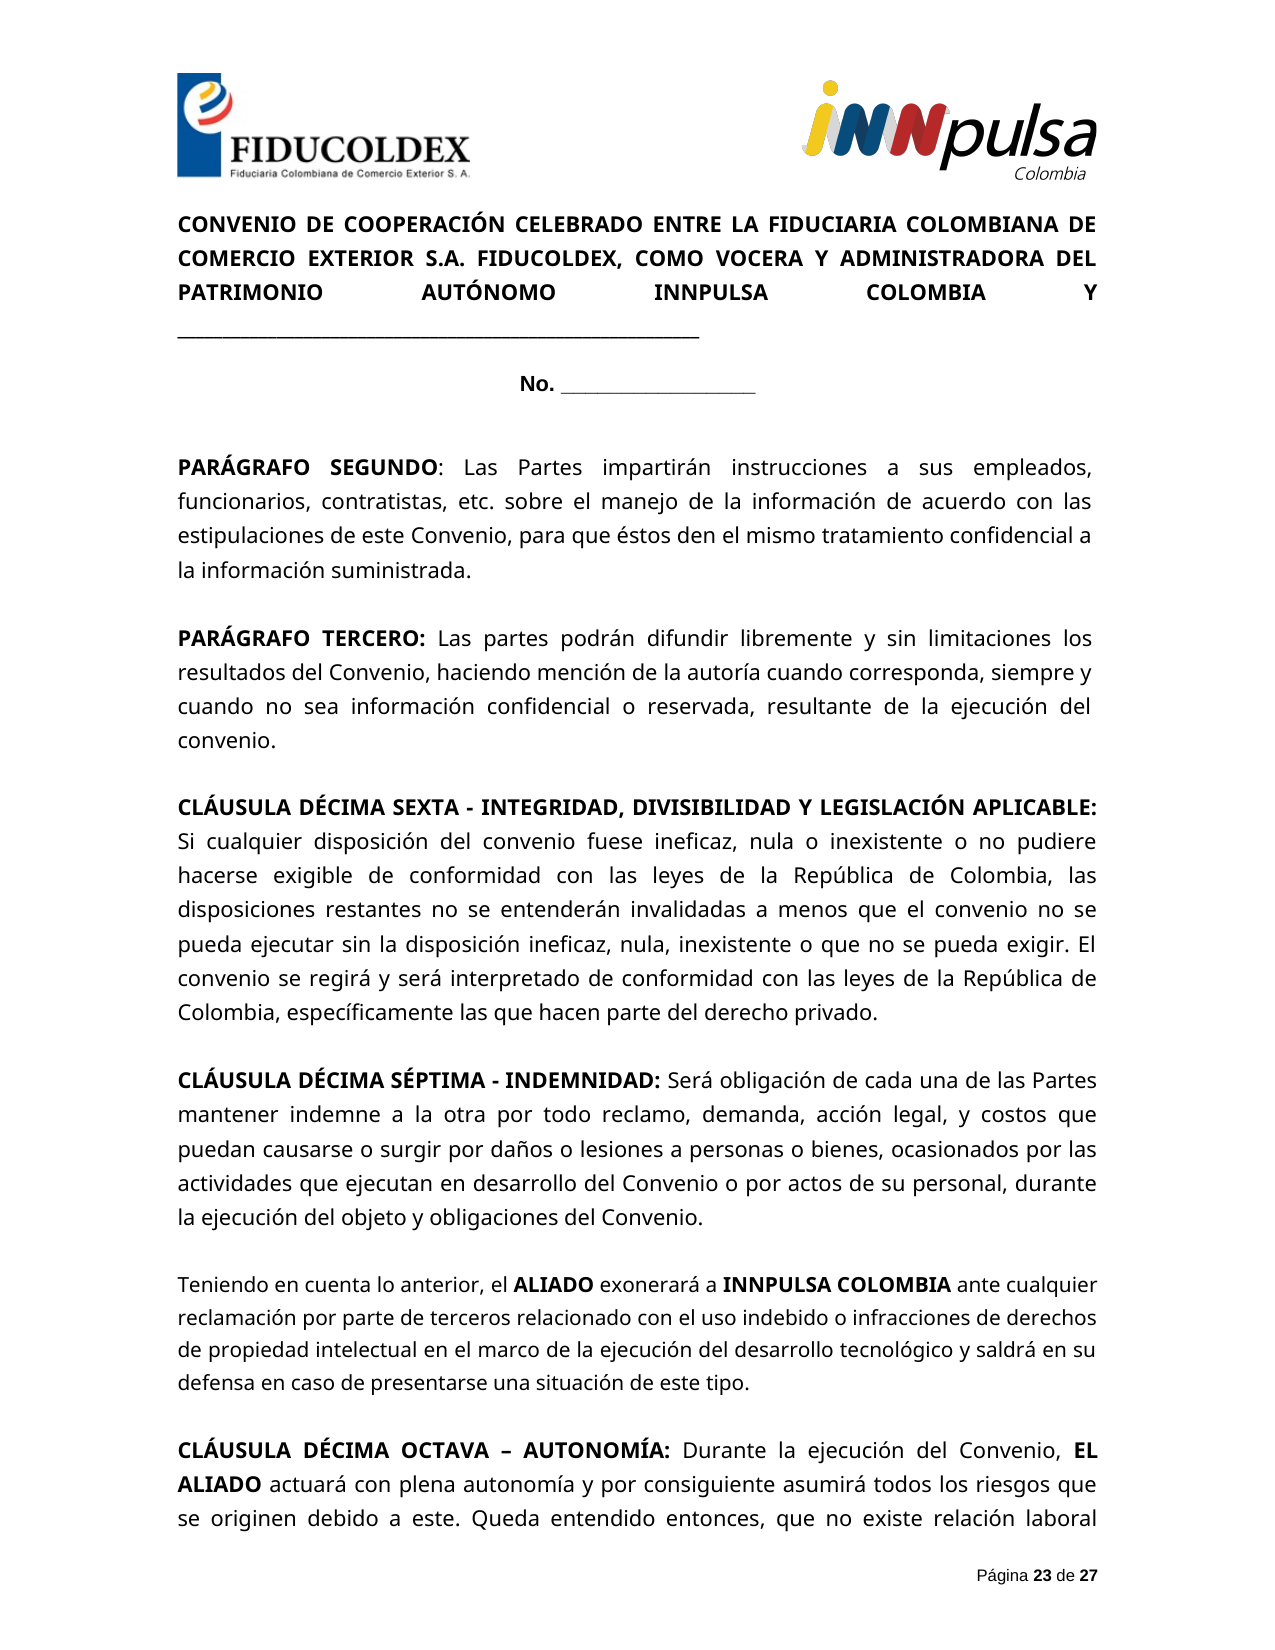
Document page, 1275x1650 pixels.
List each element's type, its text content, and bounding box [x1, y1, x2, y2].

text CLÁUSULA DÉCIMA SEXTA - INTEGRIDAD, DIVISIBILIDAD Y LEGISLACIÓN APLICABLE: Si cualquier disposición del convenio fuese ineficaz, nula o inexistente o no pudiere hacerse exigible de conformidad con las leyes de la República de Colombia, las disposiciones restantes no se entenderán invalidadas a menos que el convenio no se pueda ejecutar sin la disposición ineficaz, nula, inexistente o que no se pueda exigir. El convenio se regirá y será interpretado de conformidad con las leyes de la República de Colombia, específicamente las que hacen parte del derecho privado. [177, 792, 1098, 1027]
picture [801, 80, 1097, 180]
text PARÁGRAFO TERCERO: Las partes podrán difundir libremente y sin limitaciones los resultados del Convenio, haciendo mención de la autoría cuando corresponda, siempre y cuando no sea información confidencial o reservada, resultante de la ejecución del convenio. [177, 623, 1093, 755]
text Teniendo en cuenta lo anterior, el ALIADO exonerará a INNPULSA COLOMBIA ante cualquier reclamación por parte de terceros relacionado con el uso indebido o infracciones de derechos de propiedad intelectual en el marco de la ejecución del desarrollo tecnológico y saldrá en su defensa en caso de presentarse una situación de este tipo. [177, 1270, 1098, 1396]
picture [177, 73, 470, 180]
text PARÁGRAFO SEGUNDO: Las Partes impartirán instrucciones a sus empleados, funcionarios, contratistas, etc. sobre el manejo de la información de acuerdo con las estipulaciones de este Convenio, para que éstos den el mismo tratamiento confidencial a la información suministrada. [177, 452, 1093, 584]
text CLÁUSULA DÉCIMA SÉPTIMA - INDEMNIDAD: Será obligación de cada una de las Partes mantener indemne a la otra por todo reclamo, demanda, acción legal, y costos que puedan causarse o surgir por daños o lesiones a personas o bienes, ocasionados por las actividades que ejecutan en desarrollo del Convenio o por actos de su personal, durante la ejecución del objeto y obligaciones del Convenio. [177, 1065, 1098, 1232]
